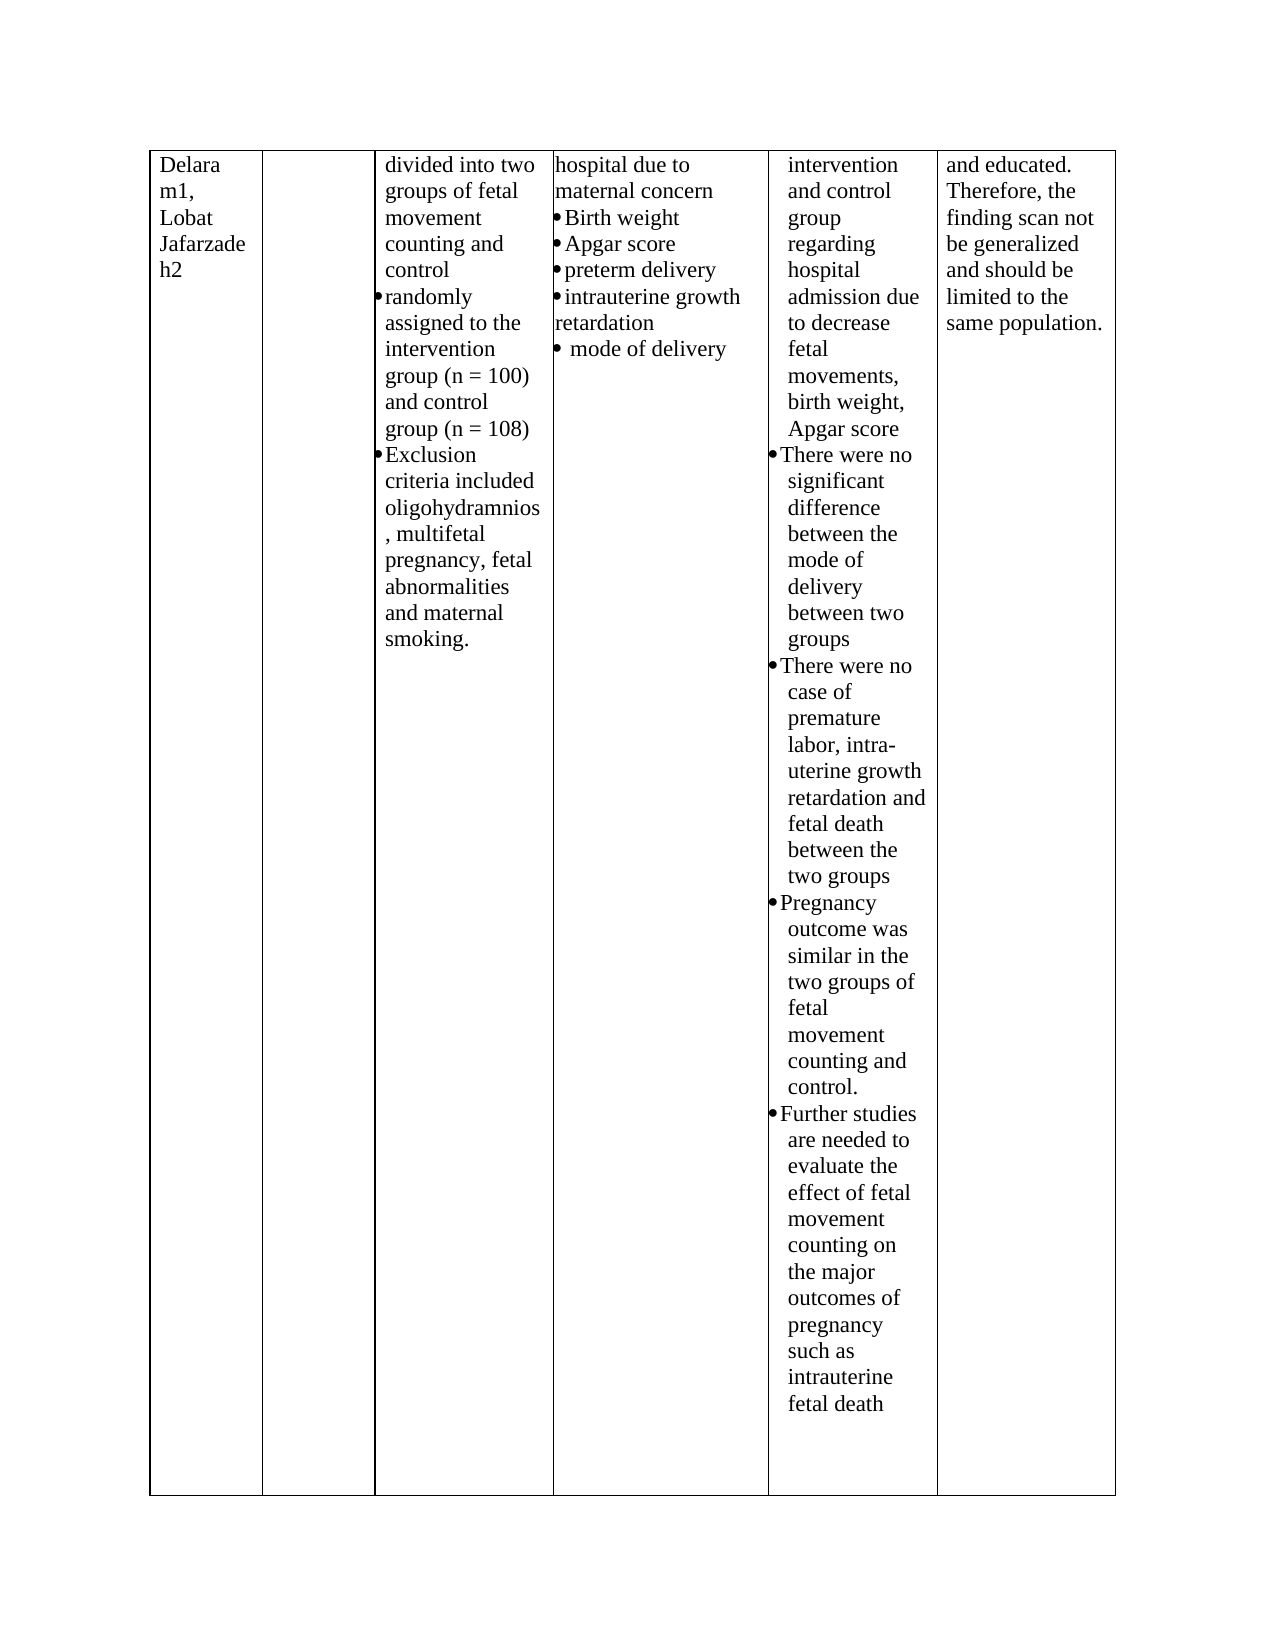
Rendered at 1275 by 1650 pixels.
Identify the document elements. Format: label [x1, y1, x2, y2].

table_cell [263, 151, 374, 1495]
table_cell [376, 151, 553, 1495]
table_cell [769, 151, 937, 1495]
table_cell [554, 151, 768, 1495]
table_cell [938, 151, 1115, 1495]
table_cell [151, 151, 262, 1495]
